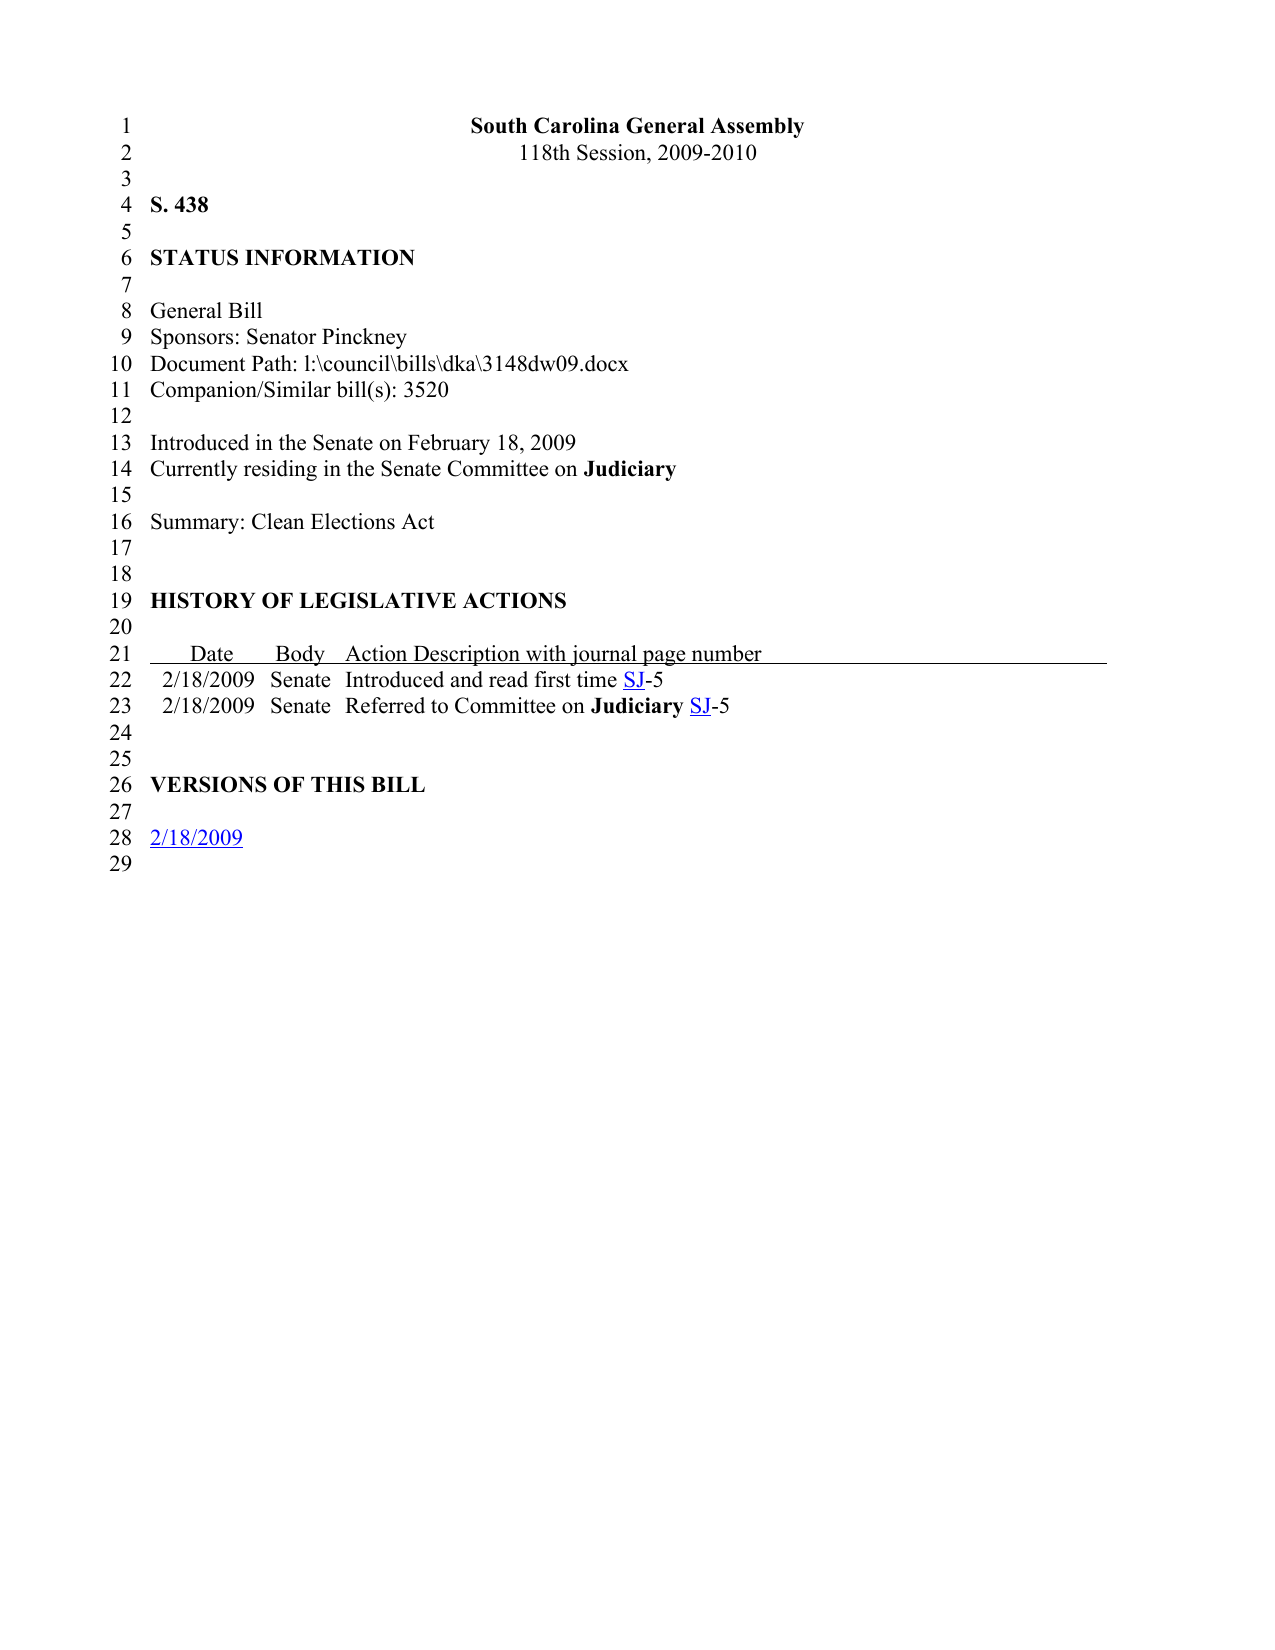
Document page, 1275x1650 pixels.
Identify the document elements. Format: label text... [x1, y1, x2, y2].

text Summary: Clean Elections Act [150, 508, 1125, 534]
text 2/18/2009 [150, 824, 1125, 850]
text Companion/Similar bill(s): 3520 [150, 376, 1125, 402]
text 118th Session, 2009-2010 [150, 139, 1125, 165]
text General Bill [150, 297, 1125, 323]
text Currently residing in the Senate Committee on Judiciary [150, 455, 1125, 481]
text Sponsors: Senator Pinckney [150, 323, 1125, 350]
text 2/18/2009 Senate Introduced and read first time SJ-5 [150, 666, 1125, 692]
text 2/18/2009 Senate Referred to Committee on Judiciary SJ-5 [150, 692, 1125, 719]
text Introduced in the Senate on February 18, 2009 [150, 429, 1125, 455]
text Date Body Action Description with journal page number [150, 639, 1125, 666]
text HISTORY OF LEGISLATIVE ACTIONS [150, 587, 1125, 613]
text S. 438 [150, 192, 1125, 218]
text STATUS INFORMATION [150, 244, 1125, 271]
text VERSIONS OF THIS BILL [150, 771, 1125, 798]
text South Carolina General Assembly [150, 112, 1125, 139]
text Document Path: l:\council\bills\dka\3148dw09.docx [150, 350, 1125, 376]
